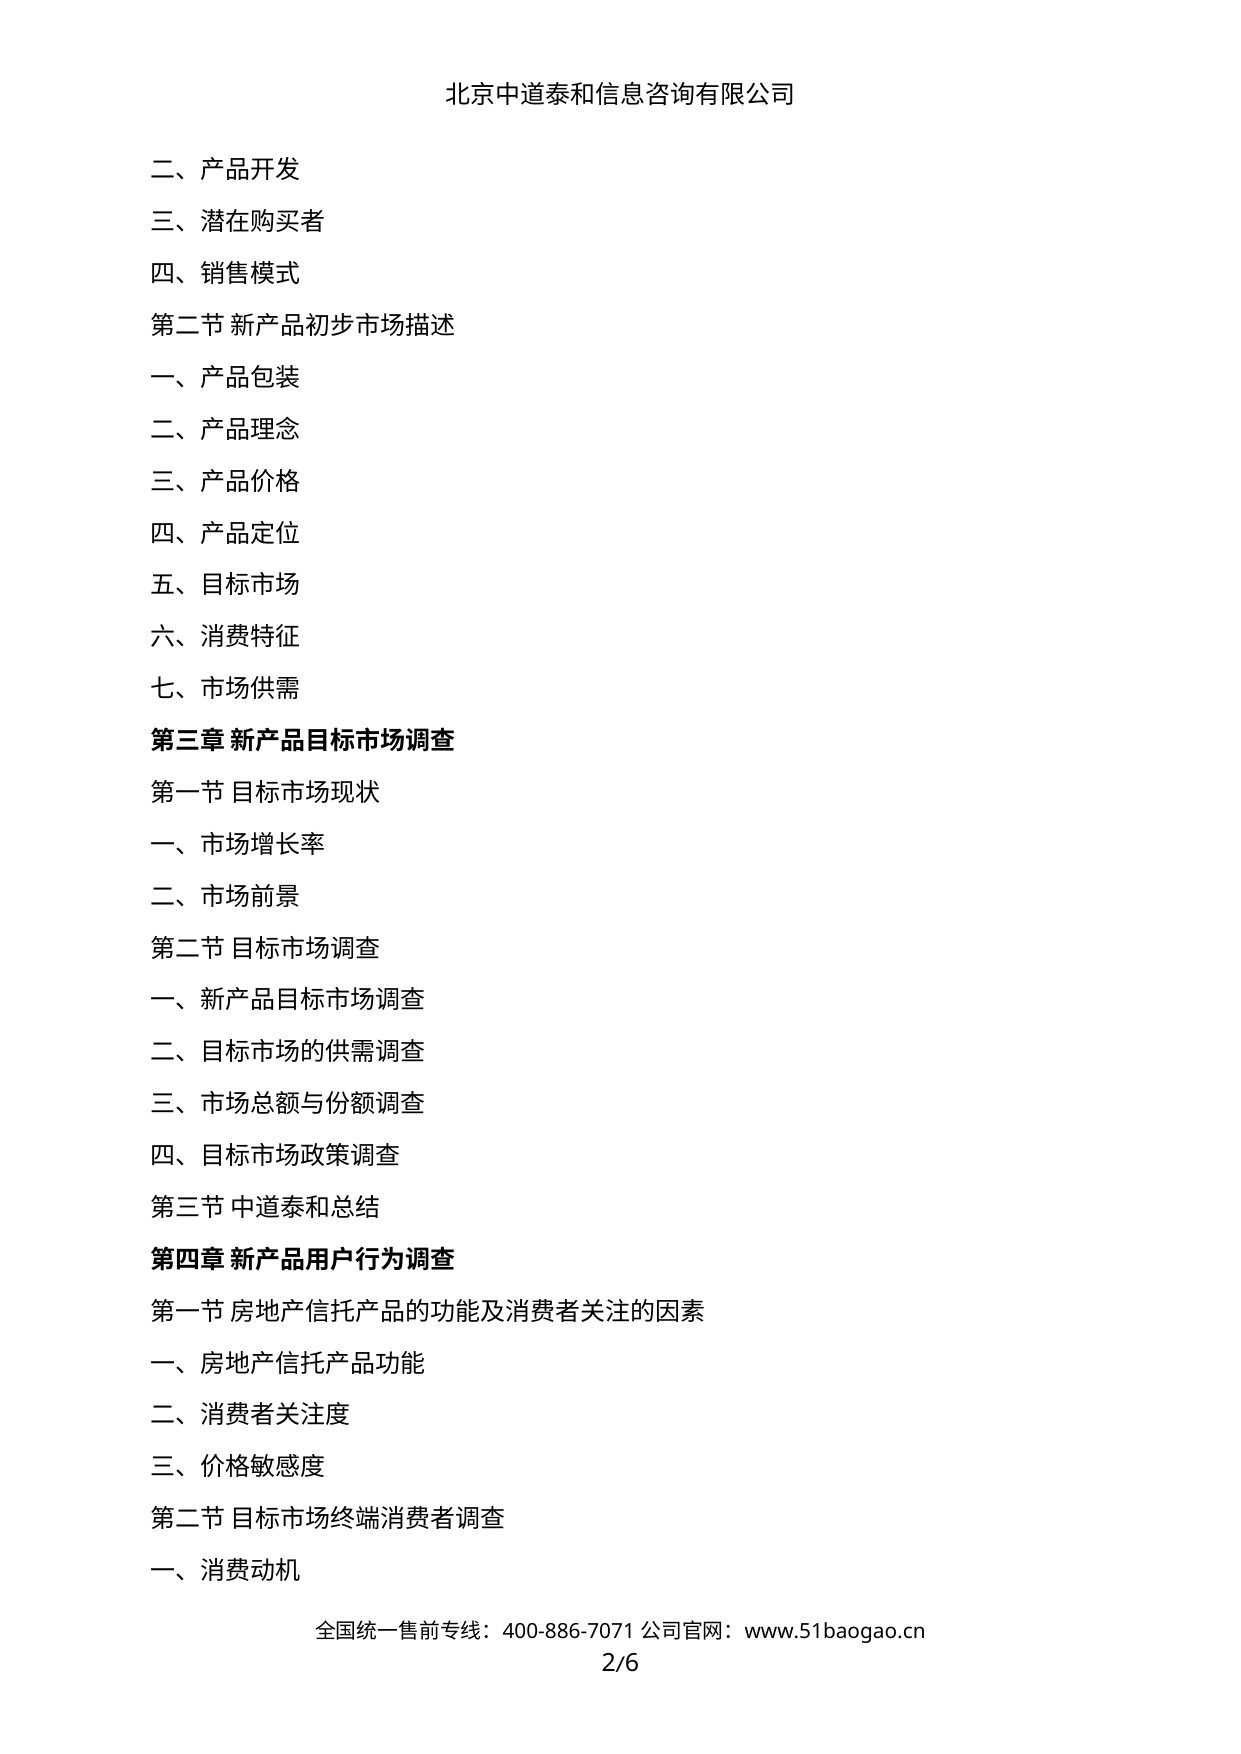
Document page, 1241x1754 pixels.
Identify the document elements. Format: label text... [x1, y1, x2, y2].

text 四、销售模式 [150, 254, 1090, 290]
text 第二节 目标市场调查 [150, 928, 1090, 964]
text 一、消费动机 [150, 1551, 1090, 1587]
text 第二节 新产品初步市场描述 [150, 306, 1090, 342]
text 第三章 新产品目标市场调查 [150, 721, 1090, 757]
text 第四章 新产品用户行为调查 [150, 1239, 1090, 1276]
text 一、房地产信托产品功能 [150, 1343, 1090, 1379]
text 二、产品理念 [150, 409, 1090, 446]
text 四、目标市场政策调查 [150, 1136, 1090, 1172]
text 三、市场总额与份额调查 [150, 1084, 1090, 1120]
text 一、新产品目标市场调查 [150, 980, 1090, 1016]
text 一、产品包装 [150, 357, 1090, 394]
text 三、价格敏感度 [150, 1447, 1090, 1483]
text 二、产品开发 [150, 150, 1090, 186]
text 二、消费者关注度 [150, 1395, 1090, 1431]
text 第一节 房地产信托产品的功能及消费者关注的因素 [150, 1291, 1090, 1327]
text 七、市场供需 [150, 669, 1090, 705]
text 六、消费特征 [150, 617, 1090, 653]
text 二、市场前景 [150, 876, 1090, 912]
text 第三节 中道泰和总结 [150, 1187, 1090, 1224]
text 四、产品定位 [150, 513, 1090, 549]
text 一、市场增长率 [150, 824, 1090, 861]
text 第二节 目标市场终端消费者调查 [150, 1499, 1090, 1535]
text 二、目标市场的供需调查 [150, 1032, 1090, 1068]
text 第一节 目标市场现状 [150, 772, 1090, 809]
text 三、潜在购买者 [150, 202, 1090, 238]
text 三、产品价格 [150, 461, 1090, 497]
text 五、目标市场 [150, 565, 1090, 601]
